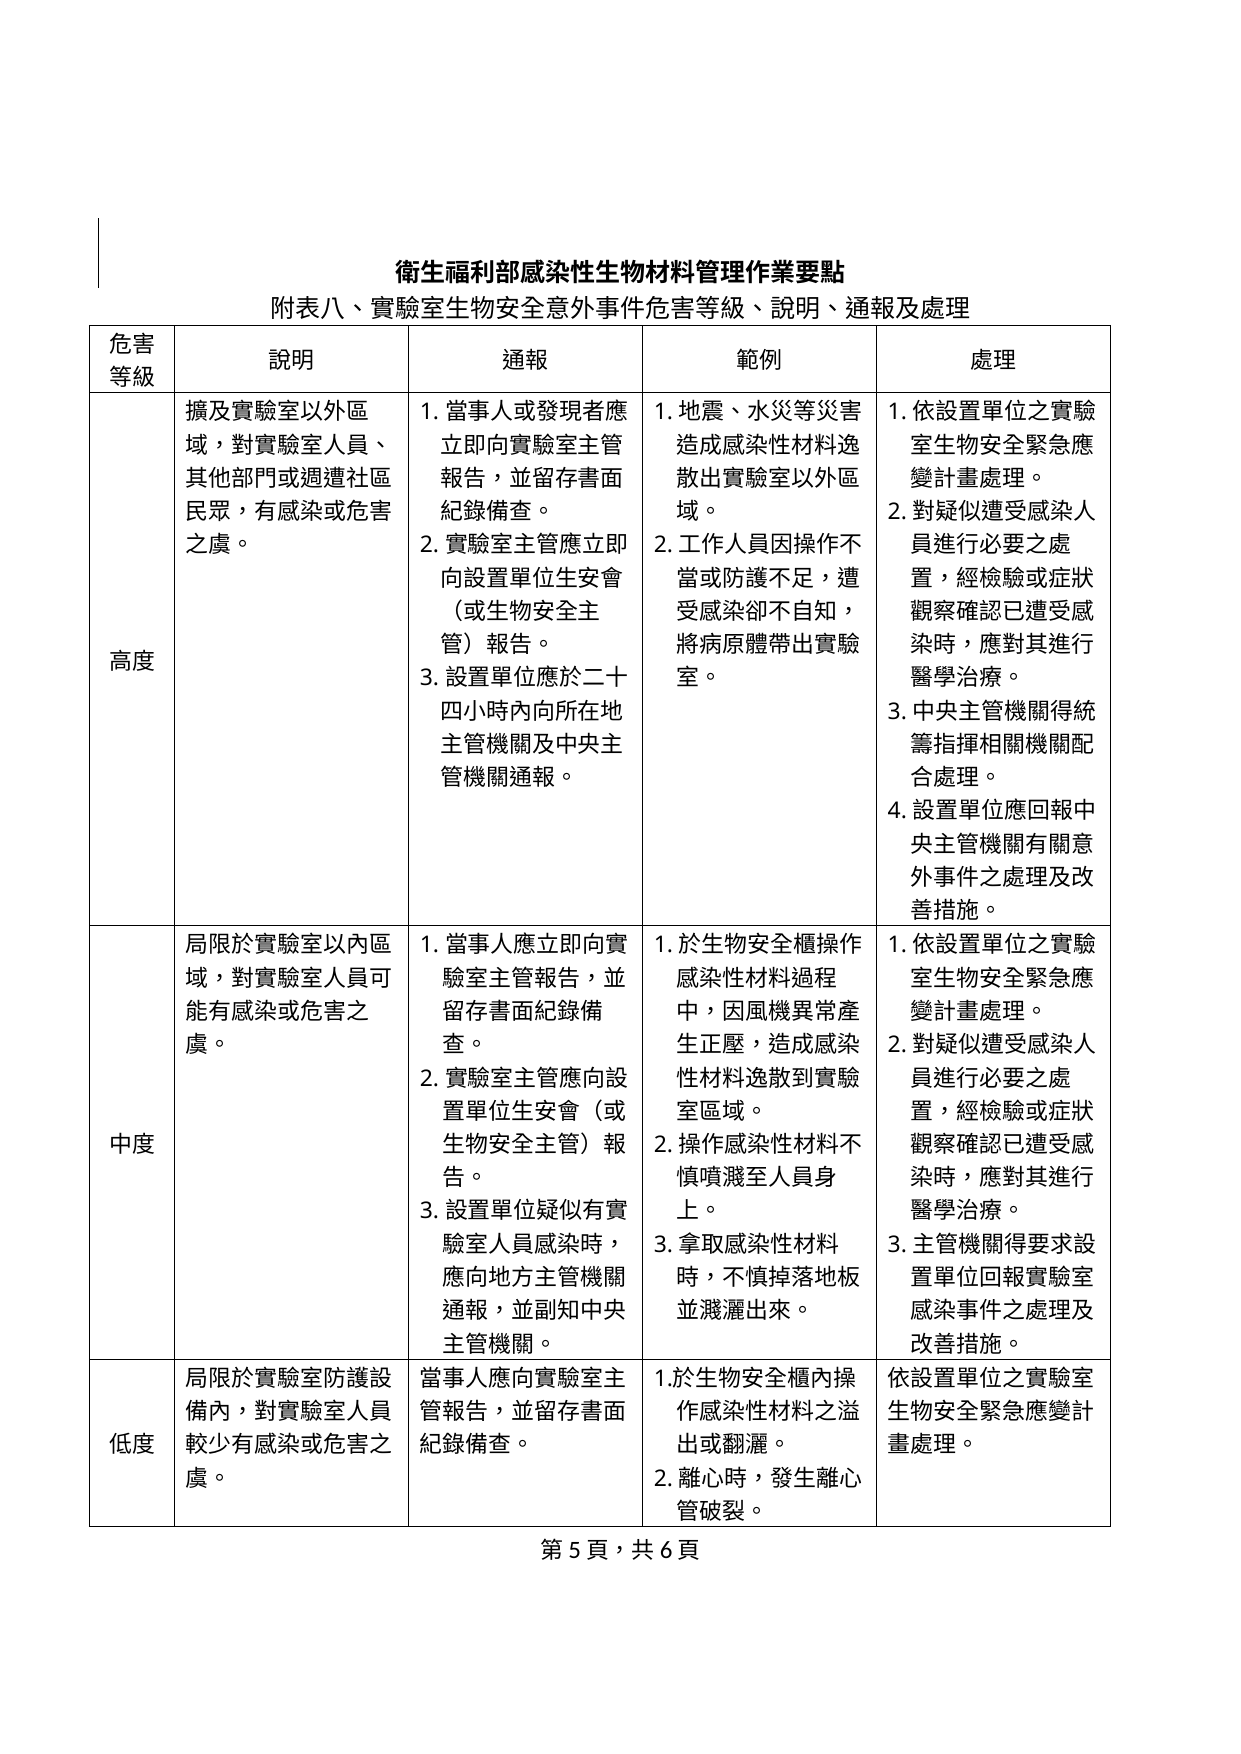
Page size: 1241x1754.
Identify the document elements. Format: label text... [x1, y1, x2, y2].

table_cell 依設置單位之實驗室生物安全緊急應變計畫處理。 [877, 1360, 1110, 1526]
table_cell 當事人應向實驗室主管報告，並留存書面紀錄備查。 [409, 1360, 642, 1526]
table_header 範例 [643, 326, 876, 392]
table_cell 1. 當事人或發現者應立即向實驗室主管報告，並留存書面紀錄備查。 2. 實驗室主管應立即向設置單位生安會（或生物安全主管）報告。 3. 設置單位應於二十四小時內向所在地主管機關及中央主管機關通報。 [409, 393, 642, 925]
table_cell 1. 當事人應立即向實驗室主管報告，並留存書面紀錄備查。 2. 實驗室主管應向設置單位生安會（或生物安全主管）報告。 3. 設置單位疑似有實驗室人員感染時，應向地方主管機關通報，並副知中央主管機關。 [409, 926, 642, 1359]
table_cell 局限於實驗室防護設備內，對實驗室人員較少有感染或危害之虞。 [175, 1360, 408, 1526]
table_cell 擴及實驗室以外區域，對實驗室人員、其他部門或週遭社區民眾，有感染或危害之虞。 [175, 393, 408, 925]
table_header 說明 [175, 326, 408, 392]
table_cell 局限於實驗室以內區域，對實驗室人員可能有感染或危害之虞。 [175, 926, 408, 1359]
text 衛生福利部感染性生物材料管理作業要點 [112, 252, 1128, 288]
table_cell 1. 於生物安全櫃操作感染性材料過程中，因風機異常產生正壓，造成感染性材料逸散到實驗室區域。 2. 操作感染性材料不慎噴濺至人員身上。 3. 拿取感染性材料時，不慎掉落地板並濺灑出來。 [643, 926, 876, 1359]
text 附表八、實驗室生物安全意外事件危害等級、說明、通報及處理 [112, 288, 1128, 325]
table_header 危害 等級 [90, 326, 174, 392]
table_header 通報 [409, 326, 642, 392]
table_cell 1.於生物安全櫃內操作感染性材料之溢出或翻灑。 2. 離心時，發生離心管破裂。 [643, 1360, 876, 1526]
table_cell 1. 地震、水災等災害造成感染性材料逸散出實驗室以外區域。 2. 工作人員因操作不當或防護不足，遭受感染卻不自知，將病原體帶出實驗室。 [643, 393, 876, 925]
table_cell 中度 [90, 926, 174, 1359]
table_cell 1. 依設置單位之實驗室生物安全緊急應變計畫處理。 2. 對疑似遭受感染人員進行必要之處置，經檢驗或症狀觀察確認已遭受感染時，應對其進行醫學治療。 3. 中央主管機關得統籌指揮相關機關配合處理。 4. 設置單位應回報中央主管機關有關意外事件之處理及改善措施。 [877, 393, 1110, 925]
table_header 處理 [877, 326, 1110, 392]
table_cell 1. 依設置單位之實驗室生物安全緊急應變計畫處理。 2. 對疑似遭受感染人員進行必要之處置，經檢驗或症狀觀察確認已遭受感染時，應對其進行醫學治療。 3. 主管機關得要求設置單位回報實驗室感染事件之處理及改善措施。 [877, 926, 1110, 1359]
table_cell 低度 [90, 1360, 174, 1526]
table_cell 高度 [90, 393, 174, 925]
